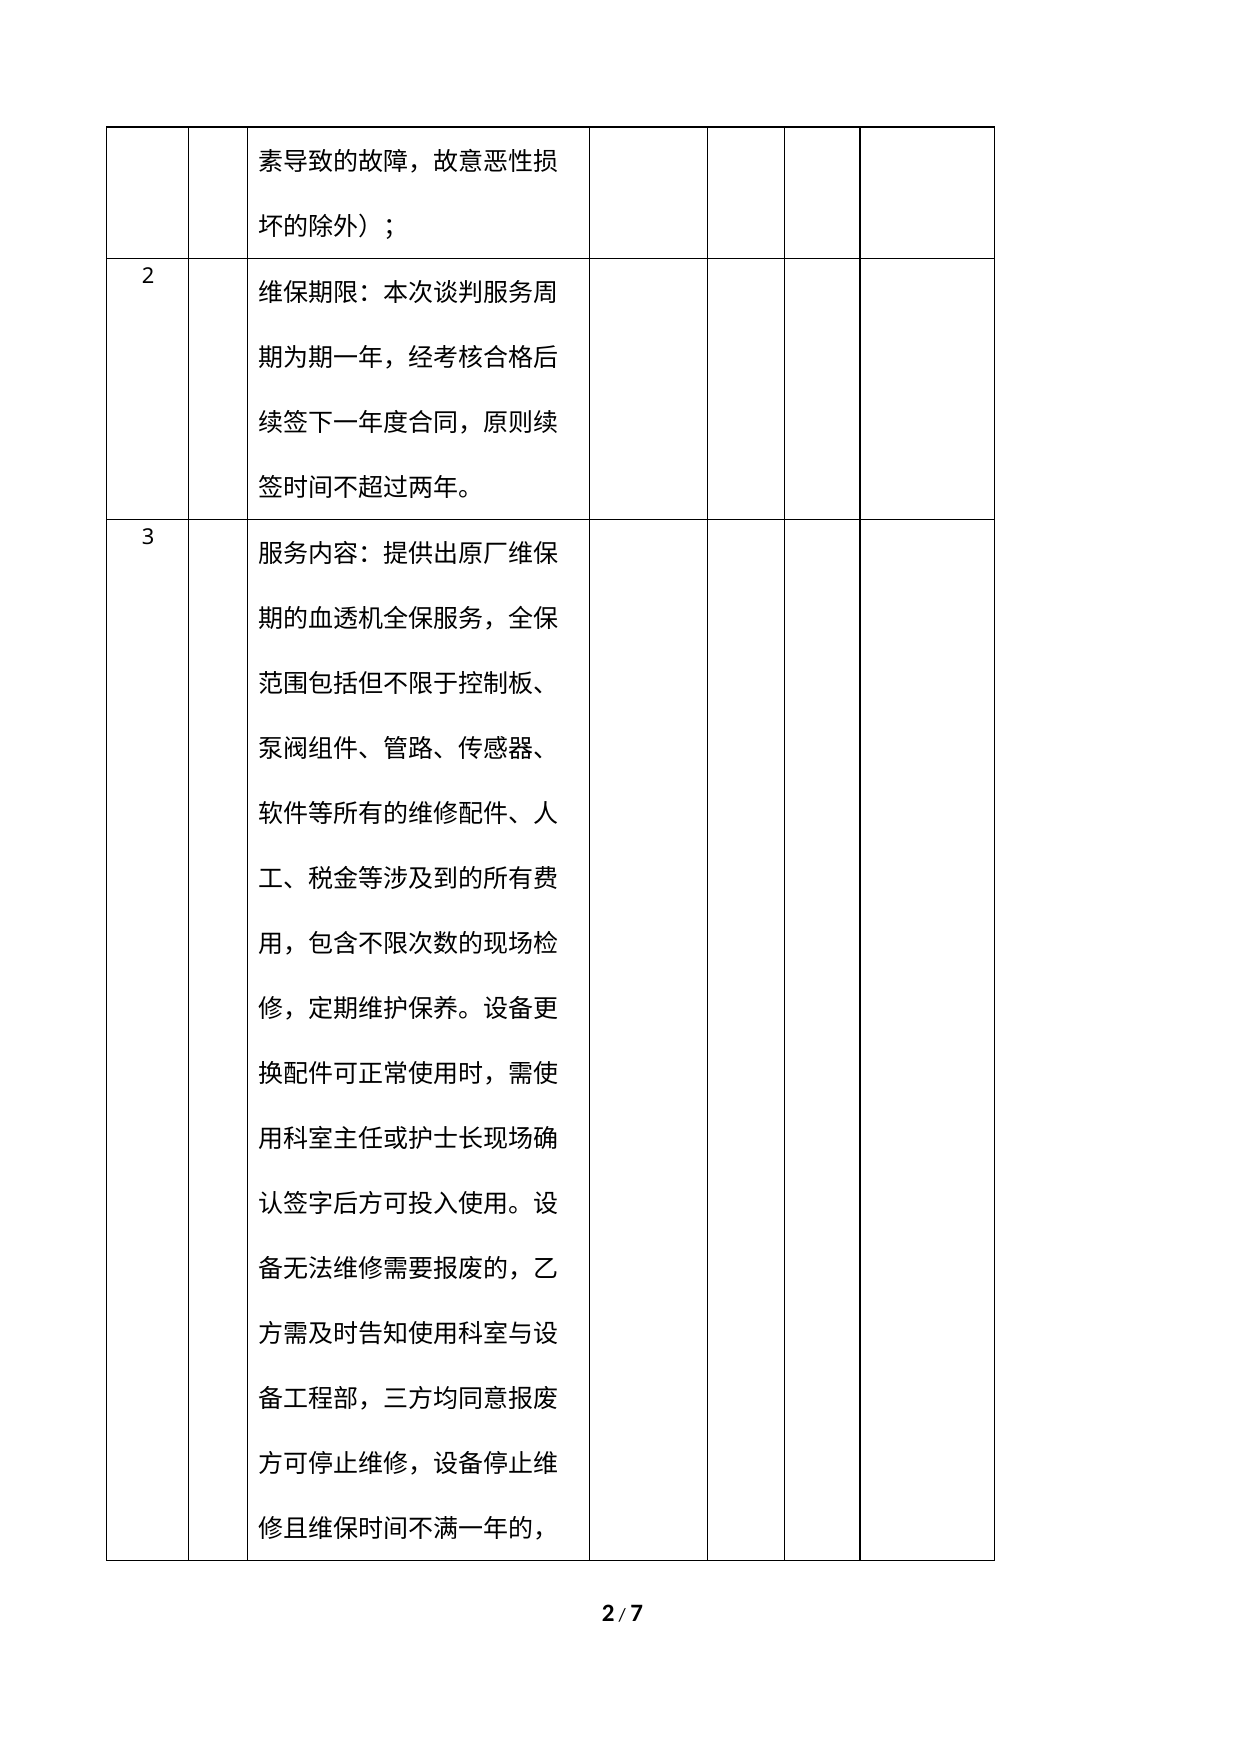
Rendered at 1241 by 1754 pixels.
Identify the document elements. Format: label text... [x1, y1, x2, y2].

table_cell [248, 520, 589, 1559]
table_cell [590, 128, 707, 257]
table_cell [189, 259, 247, 518]
table_cell [590, 520, 707, 1559]
table_cell [708, 128, 784, 257]
table_cell [785, 259, 859, 518]
table_cell [189, 128, 247, 257]
table_cell [861, 520, 994, 1559]
table_cell 1 [107, 128, 188, 257]
table_cell [785, 520, 859, 1559]
table_cell 3 [107, 520, 188, 1559]
table_cell [708, 259, 784, 518]
table_cell 维保期限：本次谈判服务周期为期一年，经考核合格后续签下一年度合同，原则续签时间不超过两年。 [248, 259, 589, 518]
table_cell [861, 259, 994, 518]
table_cell [189, 520, 247, 1559]
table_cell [248, 128, 589, 257]
table_cell [590, 259, 707, 518]
table_cell [785, 128, 859, 257]
table_cell 2 [107, 259, 188, 518]
table_cell [708, 520, 784, 1559]
table_cell [861, 128, 994, 257]
